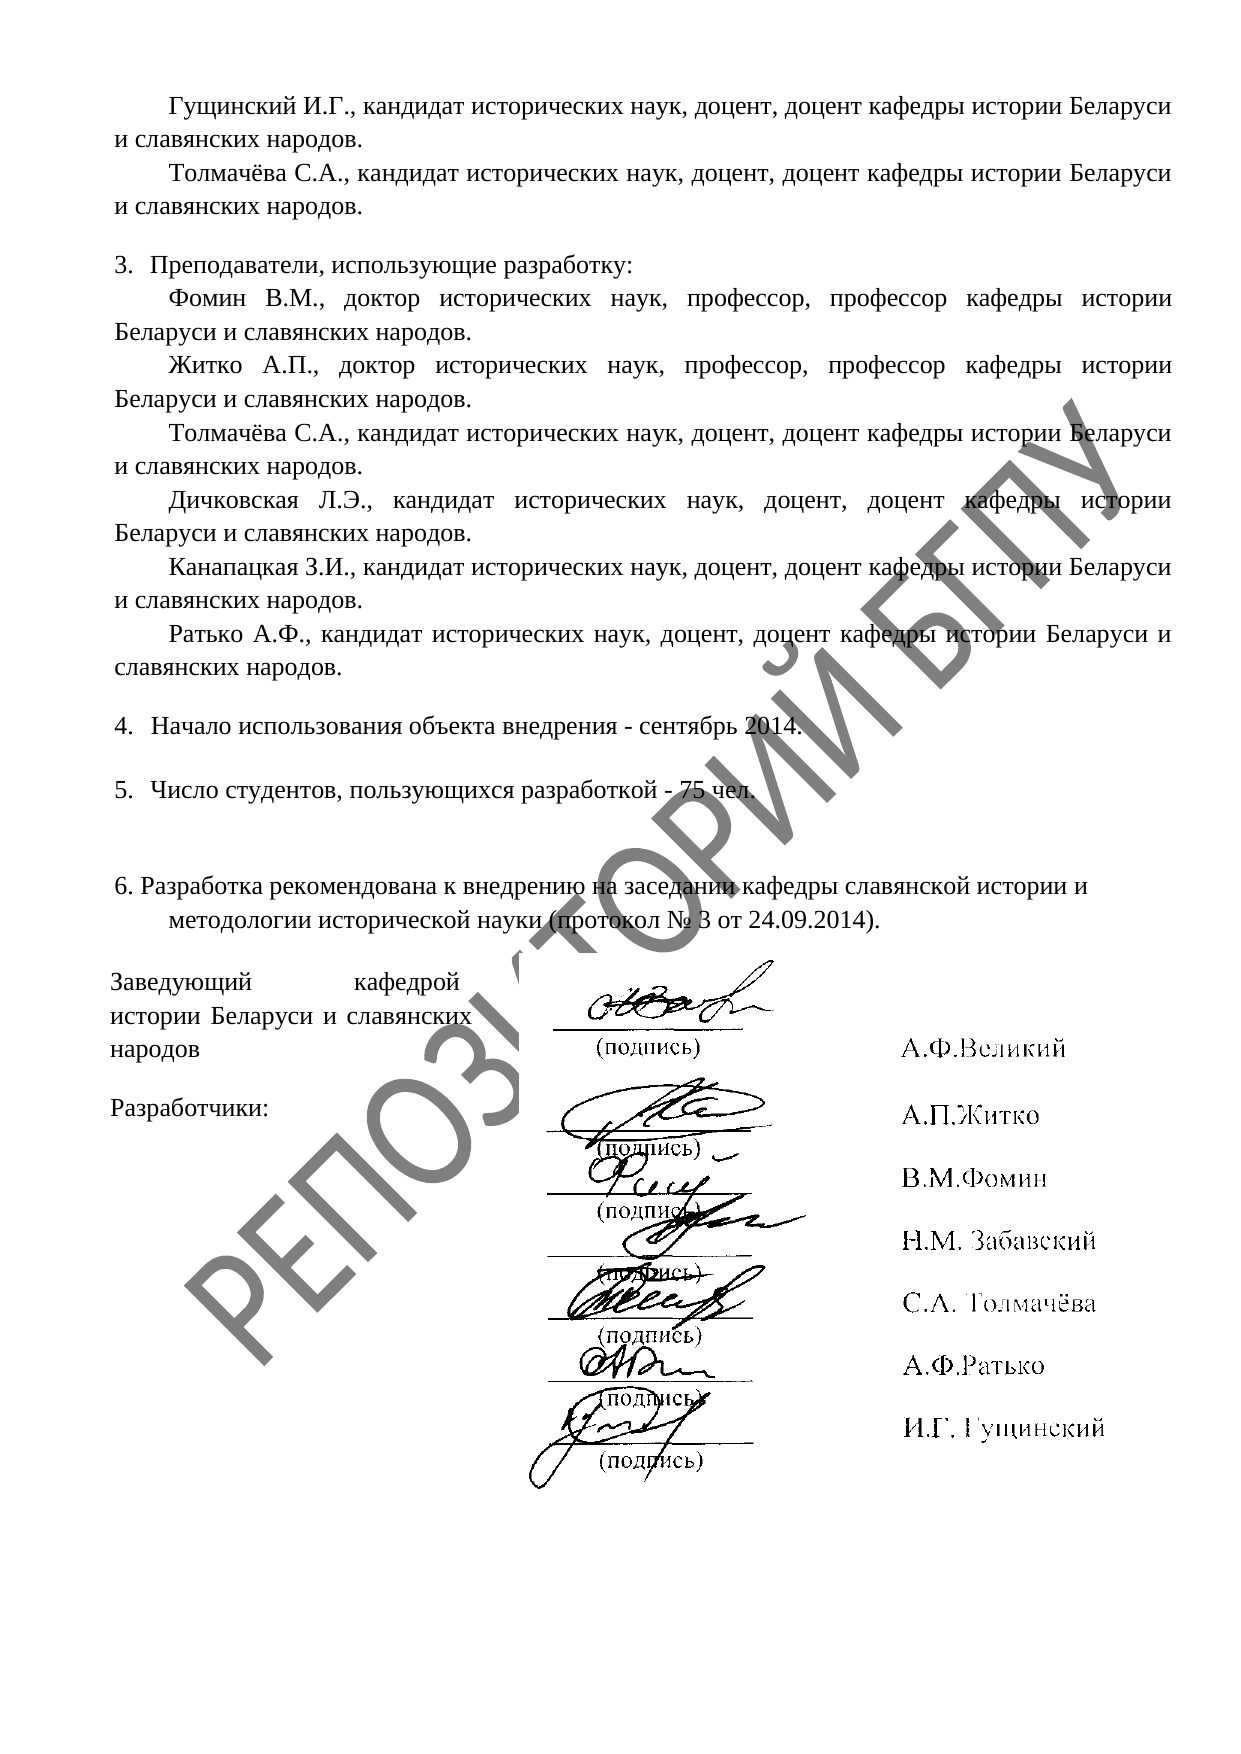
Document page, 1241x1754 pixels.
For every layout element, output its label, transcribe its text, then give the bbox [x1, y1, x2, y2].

text 6. Разработка рекомендована к внедрению на заседании кафедры славянской истории и методологии исторической науки (протокол № 3 от 24.09.2014). [114, 868, 1173, 935]
text Ратько А.Ф., кандидат исторических наук, доцент, доцент кафедры истории Беларуси и славянских народов. [114, 615, 1173, 682]
list Число студентов, пользующихся разработкой - 75 чел. [114, 778, 1207, 804]
list Преподаватели, использующие разработку: [114, 246, 1207, 280]
picture [519, 953, 1162, 1521]
text Канапацкая З.И., кандидат исторических наук, доцент, доцент кафедры истории Беларуси и славянских народов. [114, 548, 1173, 615]
text истории Беларуси и славянских народов [110, 998, 472, 1065]
text Толмачёва С.А., кандидат исторических наук, доцент, доцент кафедры истории Беларуси и славянских народов. [114, 414, 1173, 481]
list Начало использования объекта внедрения - сентябрь 2014. [114, 713, 1207, 739]
text Заведующий кафедрой [110, 964, 472, 998]
text Гущинский И.Г., кандидат исторических наук, доцент, доцент кафедры истории Беларуси и славянских народов. [114, 87, 1173, 154]
text Разработчики: [110, 1096, 472, 1122]
text Толмачёва С.А., кандидат исторических наук, доцент, доцент кафедры истории Беларуси и славянских народов. [114, 154, 1173, 221]
text Фомин В.М., доктор исторических наук, профессор, профессор кафедры истории Беларуси и славянских народов. [114, 280, 1173, 347]
text Житко А.П., доктор исторических наук, профессор, профессор кафедры истории Беларуси и славянских народов. [114, 347, 1173, 414]
text Дичковская Л.Э., кандидат исторических наук, доцент, доцент кафедры истории Беларуси и славянских народов. [114, 481, 1173, 548]
